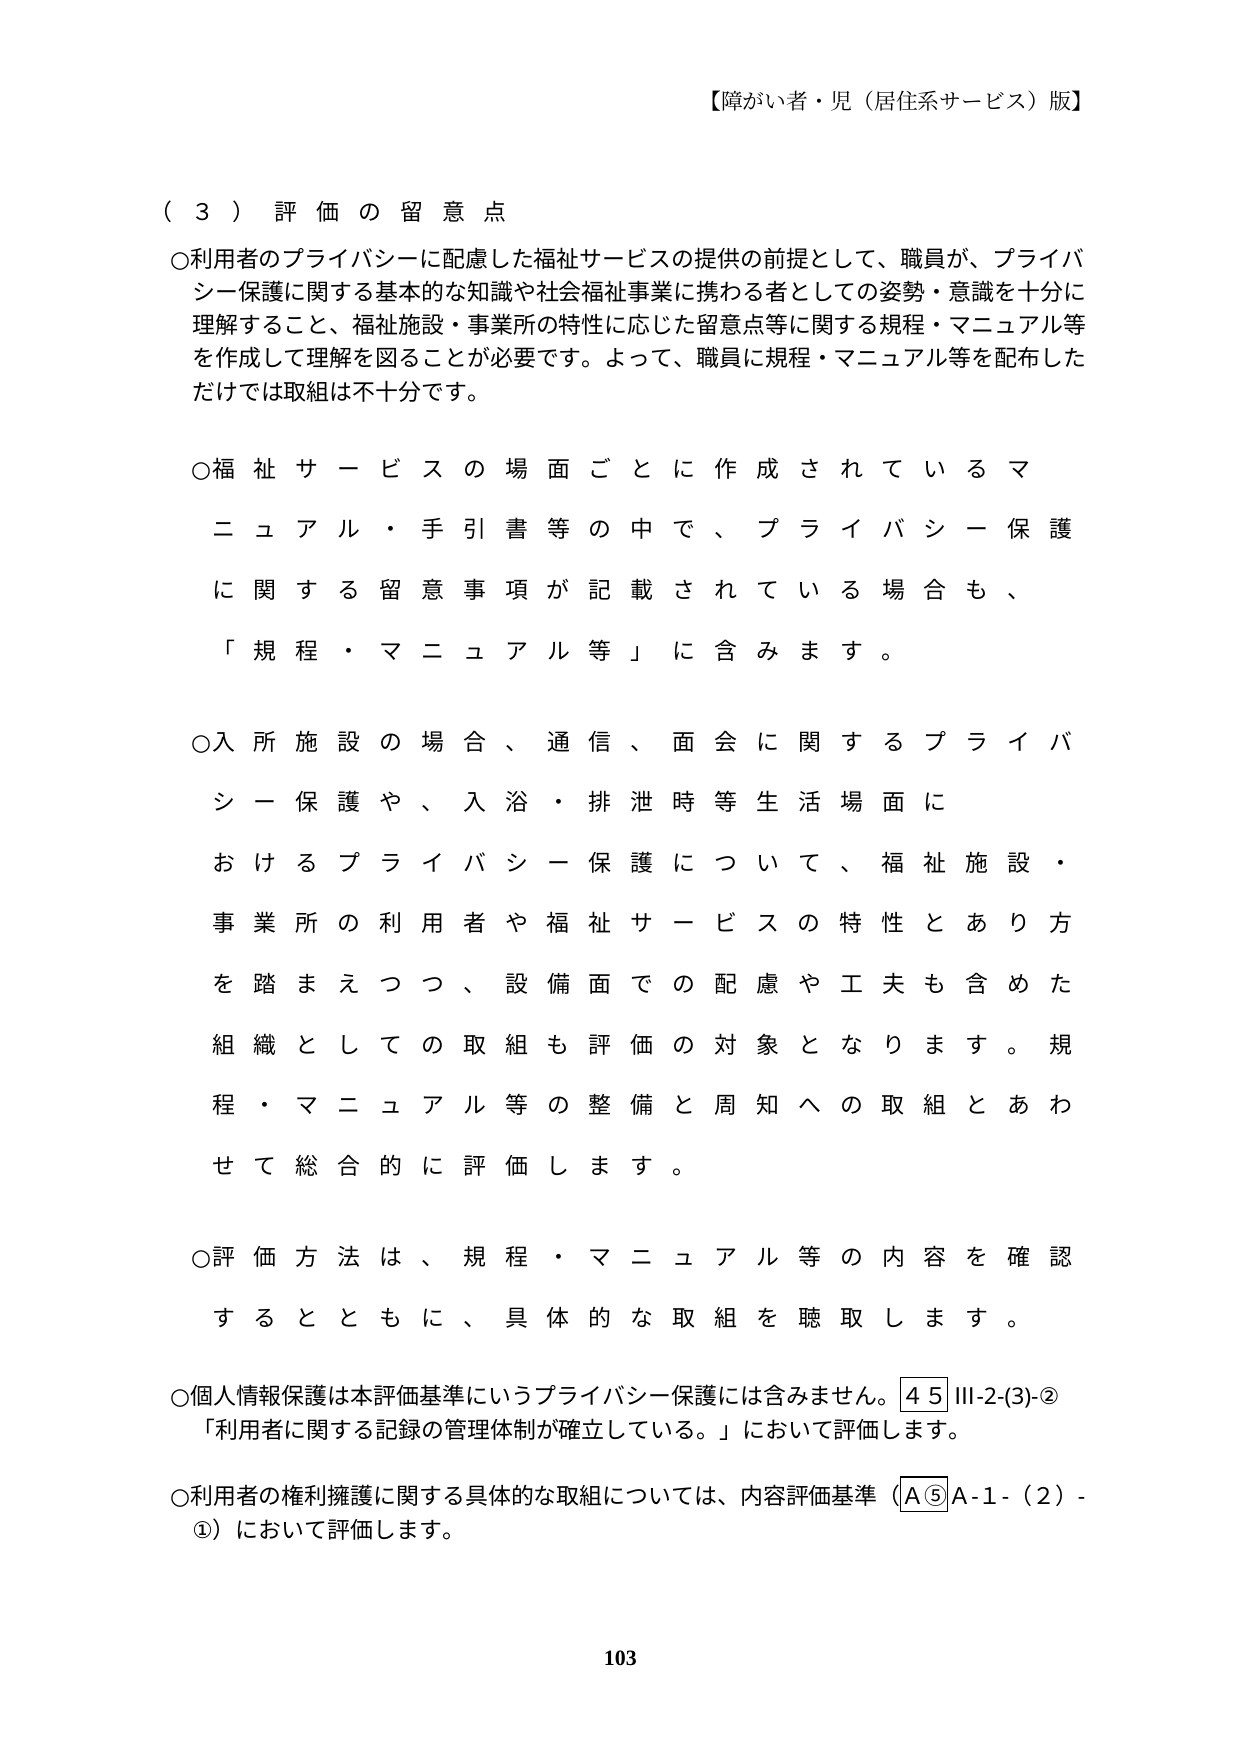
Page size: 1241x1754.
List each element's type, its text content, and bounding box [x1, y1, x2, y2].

text ○個人情報保護は本評価基準にいうプライバシー保護には含みません。４５ Ⅲ-2-(3)-②「利用者に関する記録の管理体制が確立している。」において評価します。 [170, 1377, 1091, 1445]
text ○利用者のプライバシーに配慮した福祉サービスの提供の前提として、職員が、プライバシー保護に関する基本的な知識や社会福祉事業に携わる者としての姿勢・意識を十分に理解すること、福祉施設・事業所の特性に応じた留意点等に関する規程・マニュアル等を作成して理解を図ることが必要です。よって、職員に規程・マニュアル等を配布しただけでは取組は不十分です。 [170, 240, 1091, 407]
text （３）評価の留意点 [149, 180, 1091, 240]
text ○利用者の権利擁護に関する具体的な取組については、内容評価基準（Ａ⑤Ａ-１-（２）-①）において評価します。 [170, 1476, 1091, 1545]
text ○福祉サービスの場面ごとに作成されているマニュアル・手引書等の中で、プライバシー保護に関する留意事項が記載されている場合も、「規程・マニュアル等」に含みます。 [170, 437, 1091, 679]
text おけるプライバシー保護について、福祉施設・事業所の利用者や福祉サービスの特性とあり方を踏まえつつ、設備面での配慮や工夫も含めた組織としての取組も評価の対象となります。規程・マニュアル等の整備と周知への取組とあわせて総合的に評価します。 [191, 831, 1091, 1195]
text ○評価方法は、規程・マニュアル等の内容を確認するとともに、具体的な取組を聴取します。 [170, 1225, 1091, 1346]
text ○入所施設の場合、通信、面会に関するプライバシー保護や、入浴・排泄時等生活場面に [170, 710, 1091, 831]
